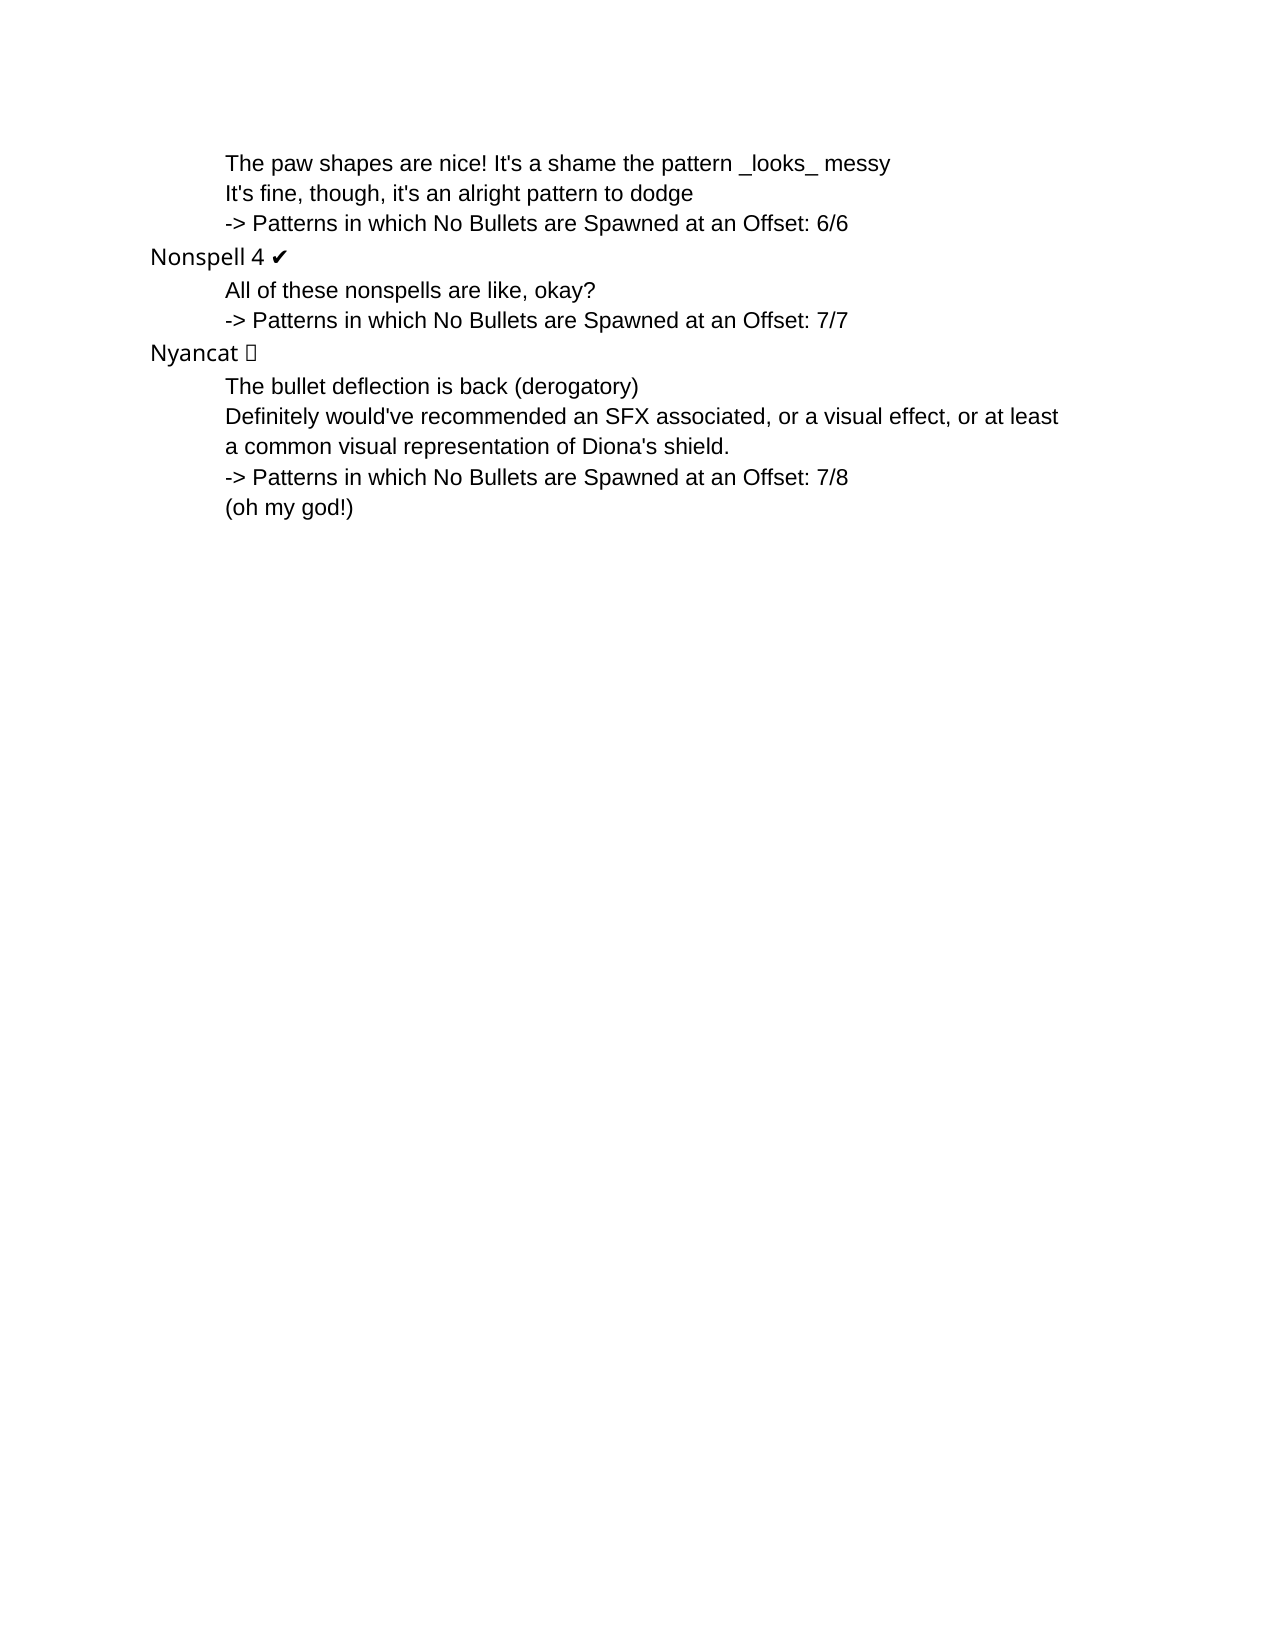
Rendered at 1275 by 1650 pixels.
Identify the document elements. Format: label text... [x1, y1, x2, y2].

text -> Patterns in which No Bullets are Spawned at an Offset: 6/6 [150, 210, 1125, 237]
text -> Patterns in which No Bullets are Spawned at an Offset: 7/8 [150, 463, 1125, 490]
text Nyancat ❌ [150, 337, 1125, 368]
text All of these nonspells are like, okay? [150, 277, 1125, 303]
text It's fine, though, it's an alright pattern to dodge [150, 180, 1125, 207]
text Definitely would've recommended an SFX associated, or a visual effect, or at least [150, 403, 1125, 429]
text The bullet deflection is back (derogatory) [150, 373, 1125, 399]
text The paw shapes are nice! It's a shame the pattern _looks_ messy [150, 150, 1125, 176]
text a common visual representation of Diona's shield. [150, 433, 1125, 460]
text -> Patterns in which No Bullets are Spawned at an Offset: 7/7 [150, 307, 1125, 333]
text (oh my god!) [150, 494, 1125, 520]
text Nonspell 4 ✔ [150, 241, 1125, 272]
